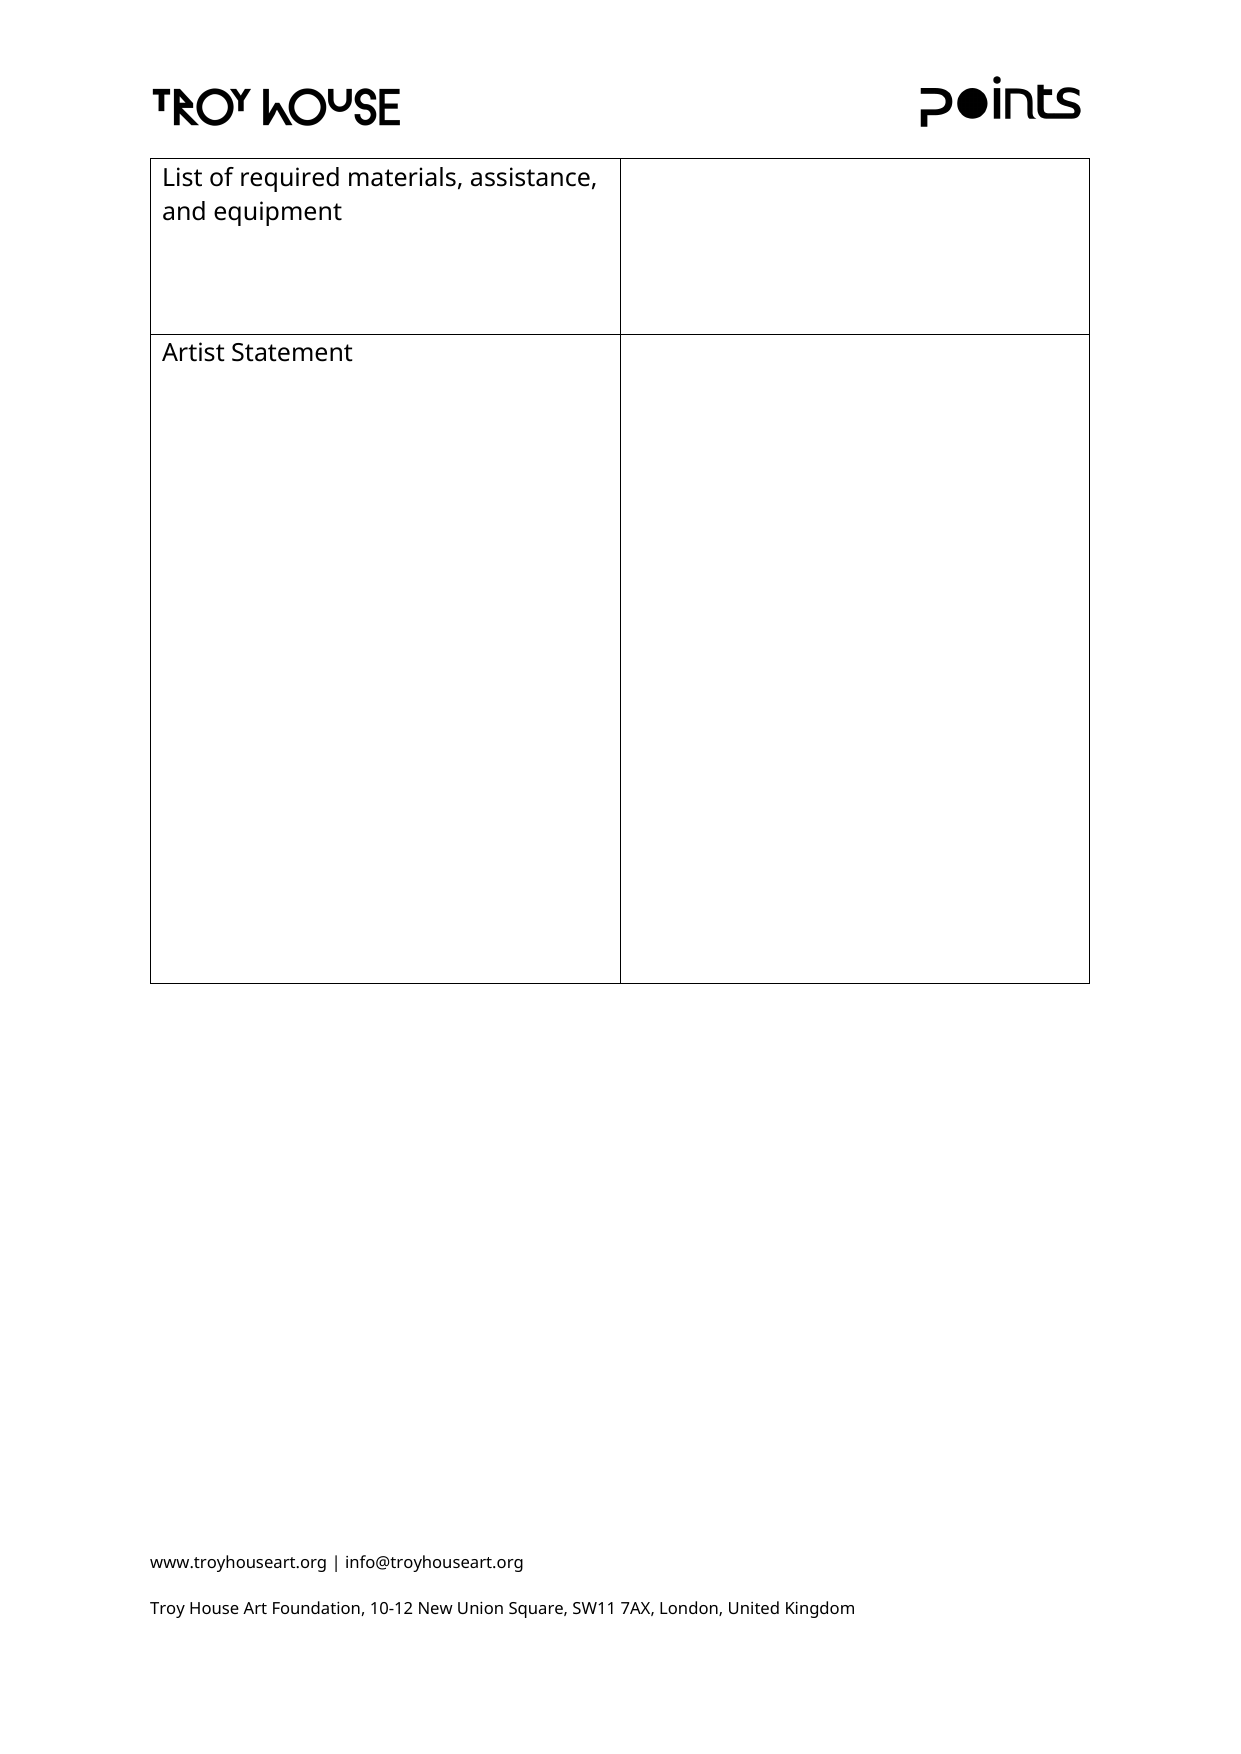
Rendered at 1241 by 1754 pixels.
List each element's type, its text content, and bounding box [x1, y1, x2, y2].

picture [911, 73, 1087, 128]
table_cell [621, 159, 1089, 334]
table_cell [621, 335, 1089, 982]
table_cell List of required materials, assistance, and equipment [151, 159, 620, 334]
table_cell Artist Statement [151, 335, 620, 982]
picture [150, 86, 402, 128]
